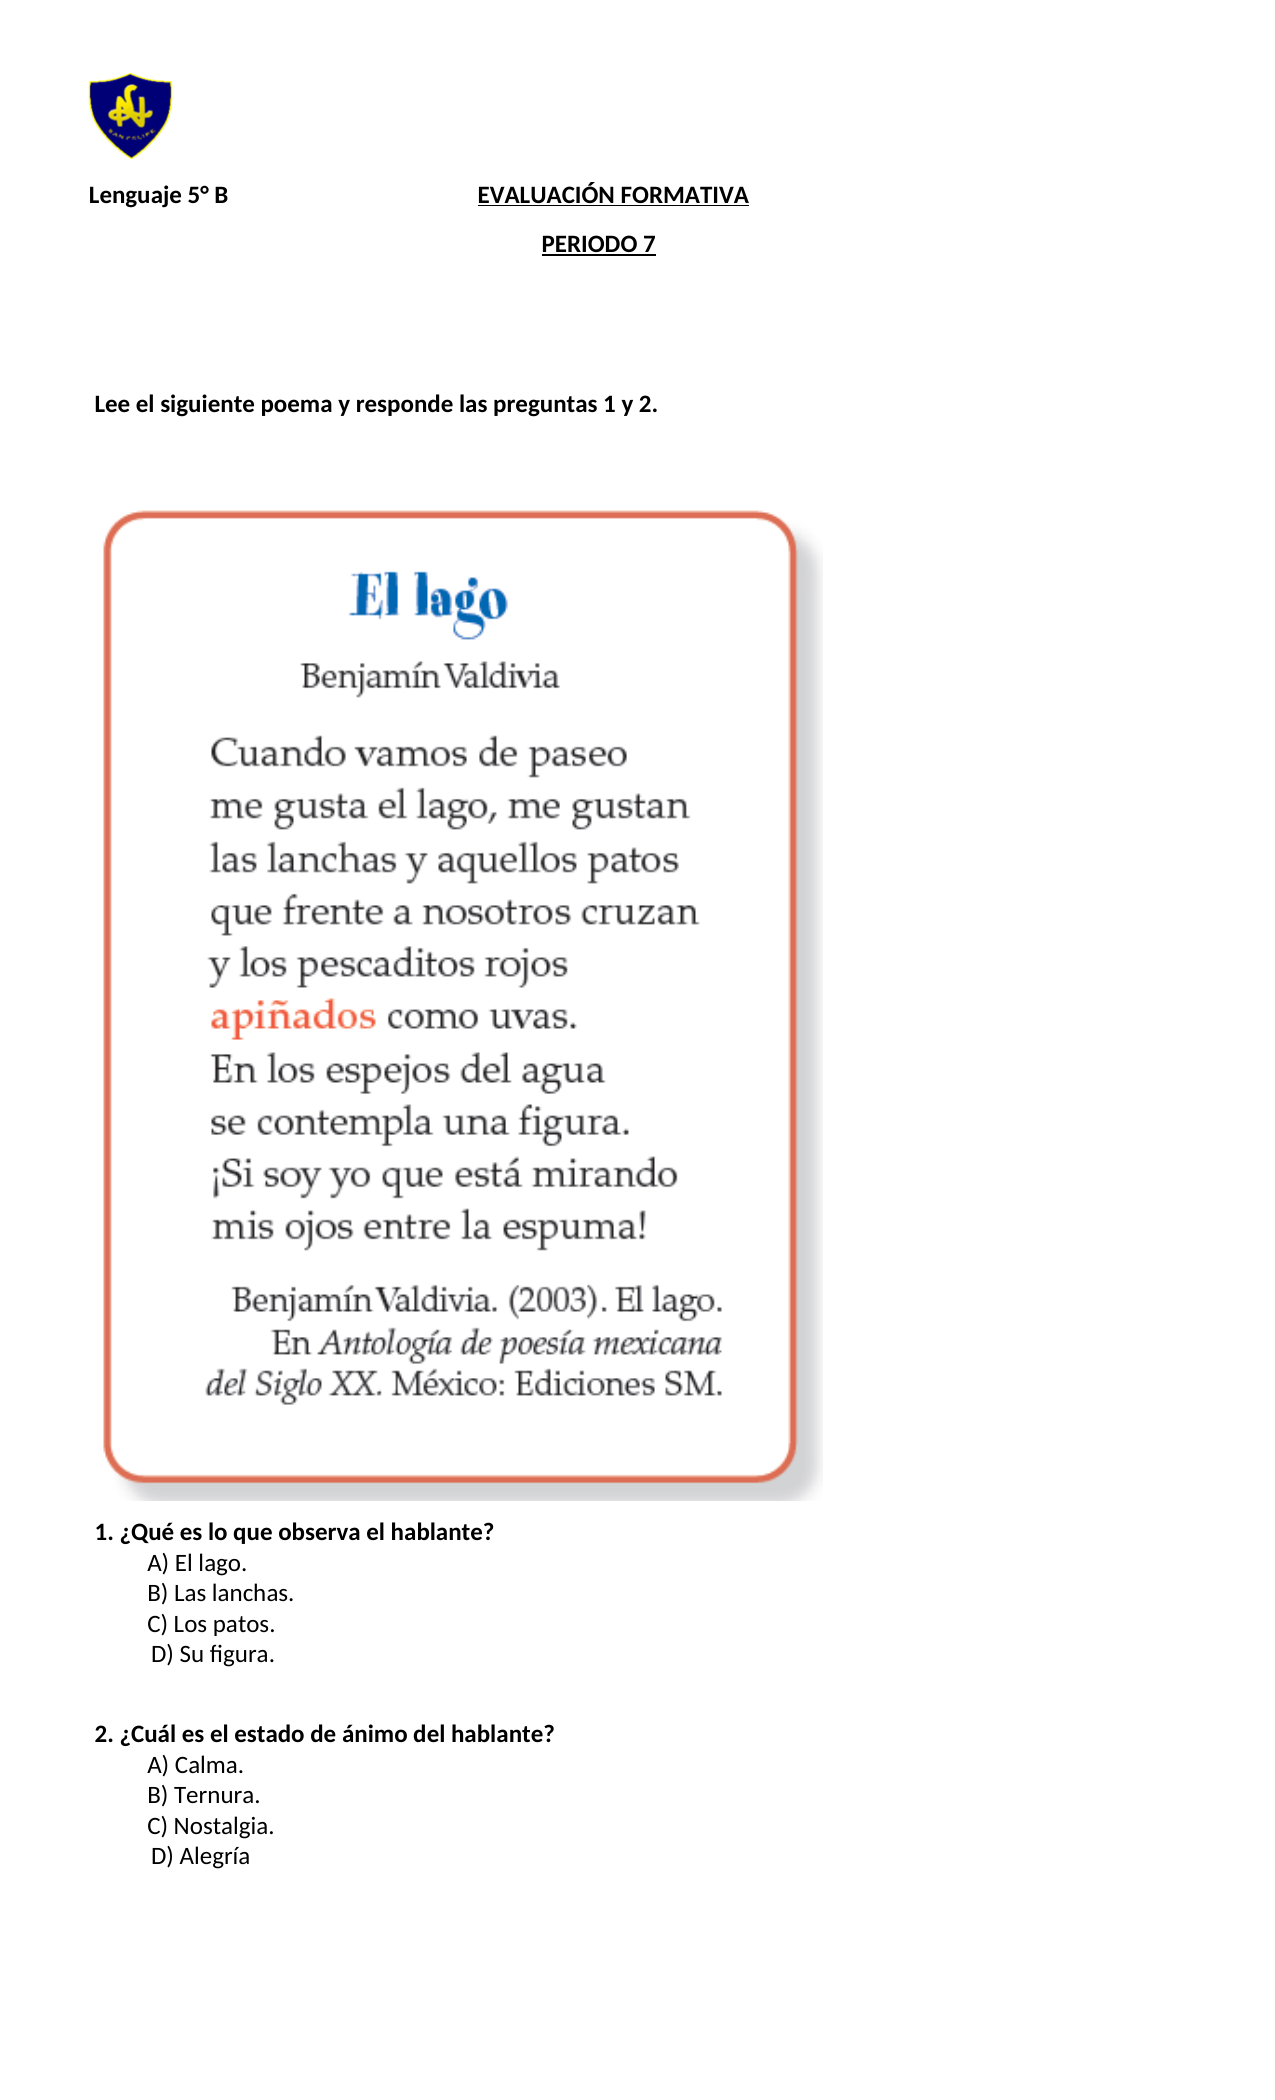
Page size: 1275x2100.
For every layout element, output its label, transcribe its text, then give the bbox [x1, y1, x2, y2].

text D) Su figura. [89, 1638, 1181, 1669]
text Lee el siguiente poema y responde las preguntas 1 y 2. [89, 388, 1181, 419]
text Lenguaje 5° B EVALUACIÓN FORMATIVA [89, 179, 1181, 209]
text A) Calma. [147, 1749, 1181, 1779]
text B) Las lanchas. [147, 1577, 1181, 1608]
picture [88, 493, 823, 1501]
text C) Los patos. [147, 1608, 1181, 1638]
text C) Nostalgia. [147, 1810, 1181, 1841]
text B) Ternura. [147, 1779, 1181, 1810]
text PERIODO 7 [89, 228, 1181, 259]
picture [88, 73, 173, 160]
text A) El lago. [147, 1547, 1181, 1577]
text 2. ¿Cuál es el estado de ánimo del hablante? [89, 1718, 1181, 1749]
text 1. ¿Qué es lo que observa el hablante? [89, 1516, 1181, 1547]
text D) Alegría [89, 1841, 1181, 1871]
